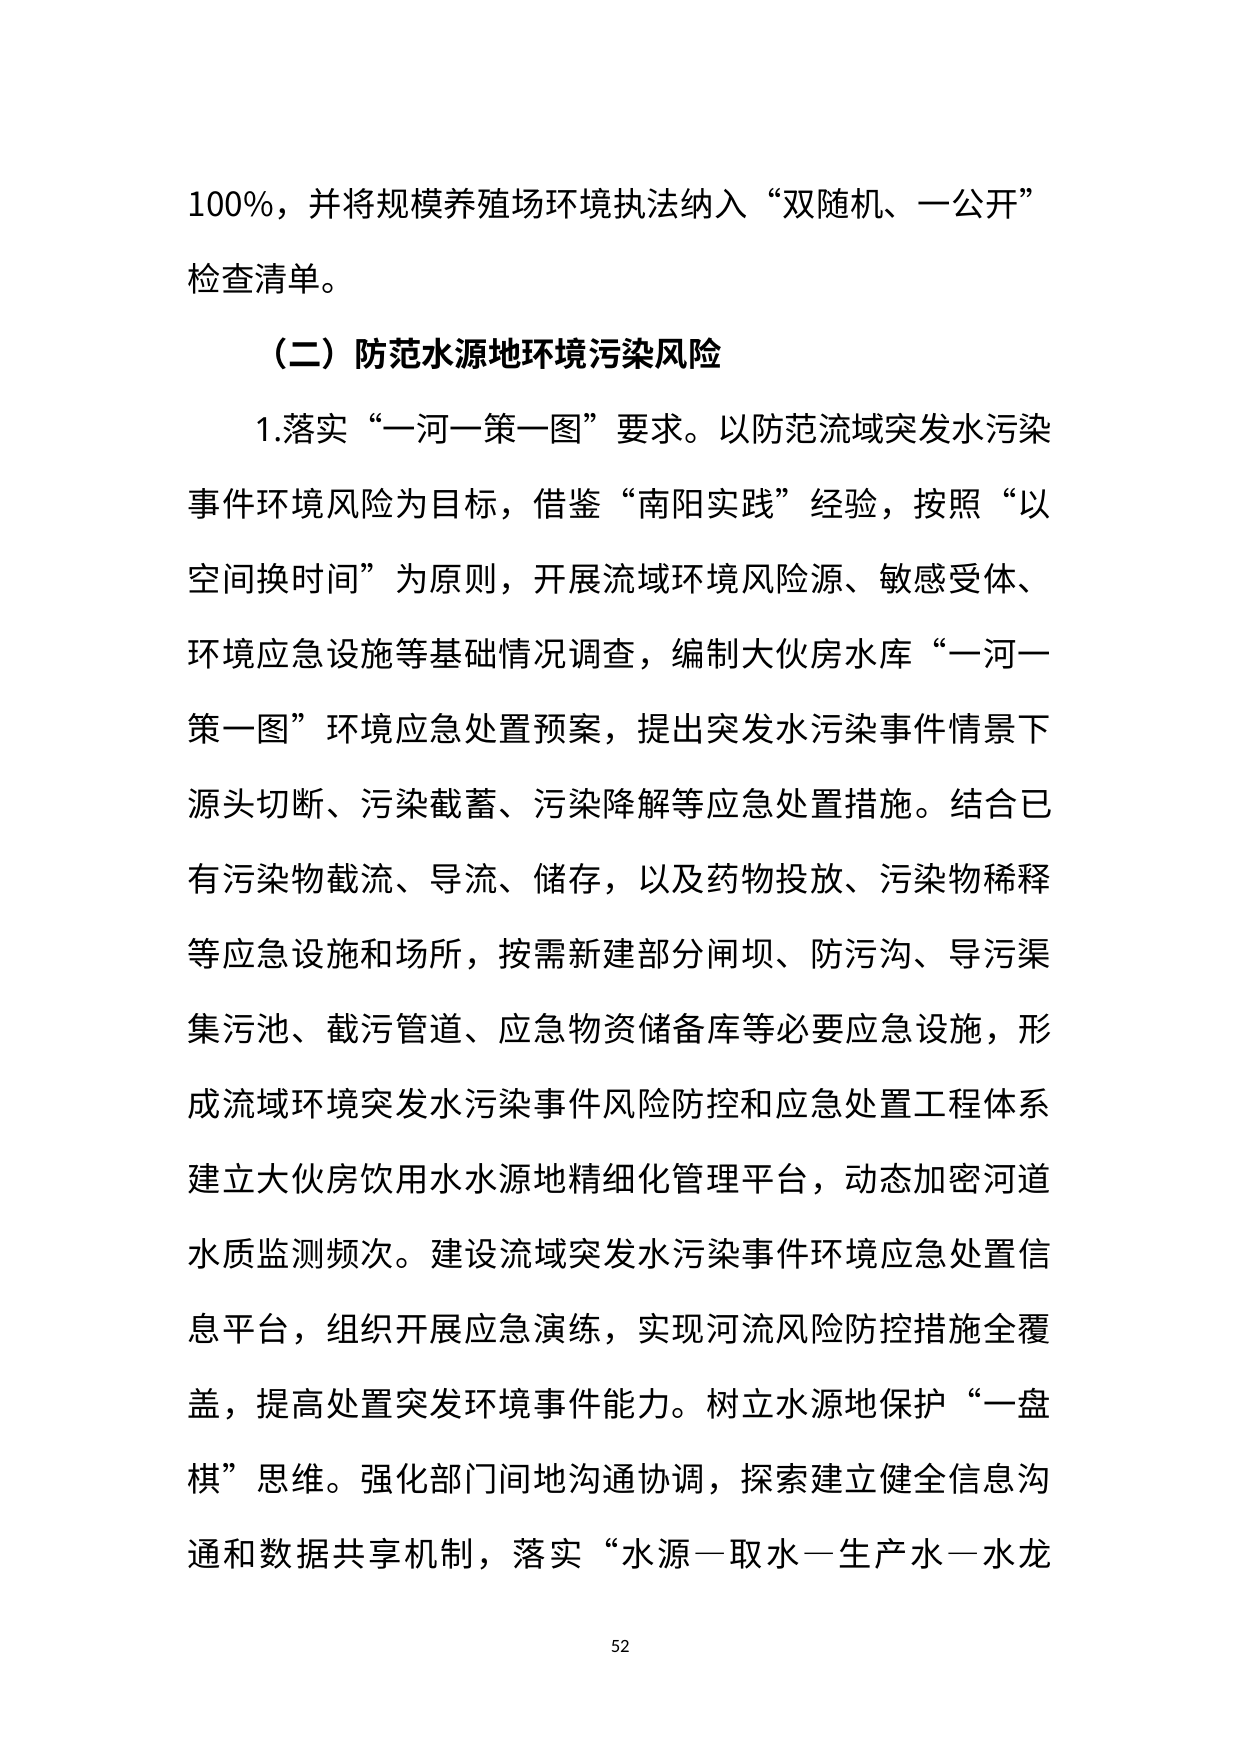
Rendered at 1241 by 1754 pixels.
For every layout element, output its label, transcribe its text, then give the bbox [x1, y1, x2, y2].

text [187, 164, 1053, 314]
text （二）防范水源地环境污染风险 [187, 314, 1053, 389]
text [187, 389, 1053, 1589]
